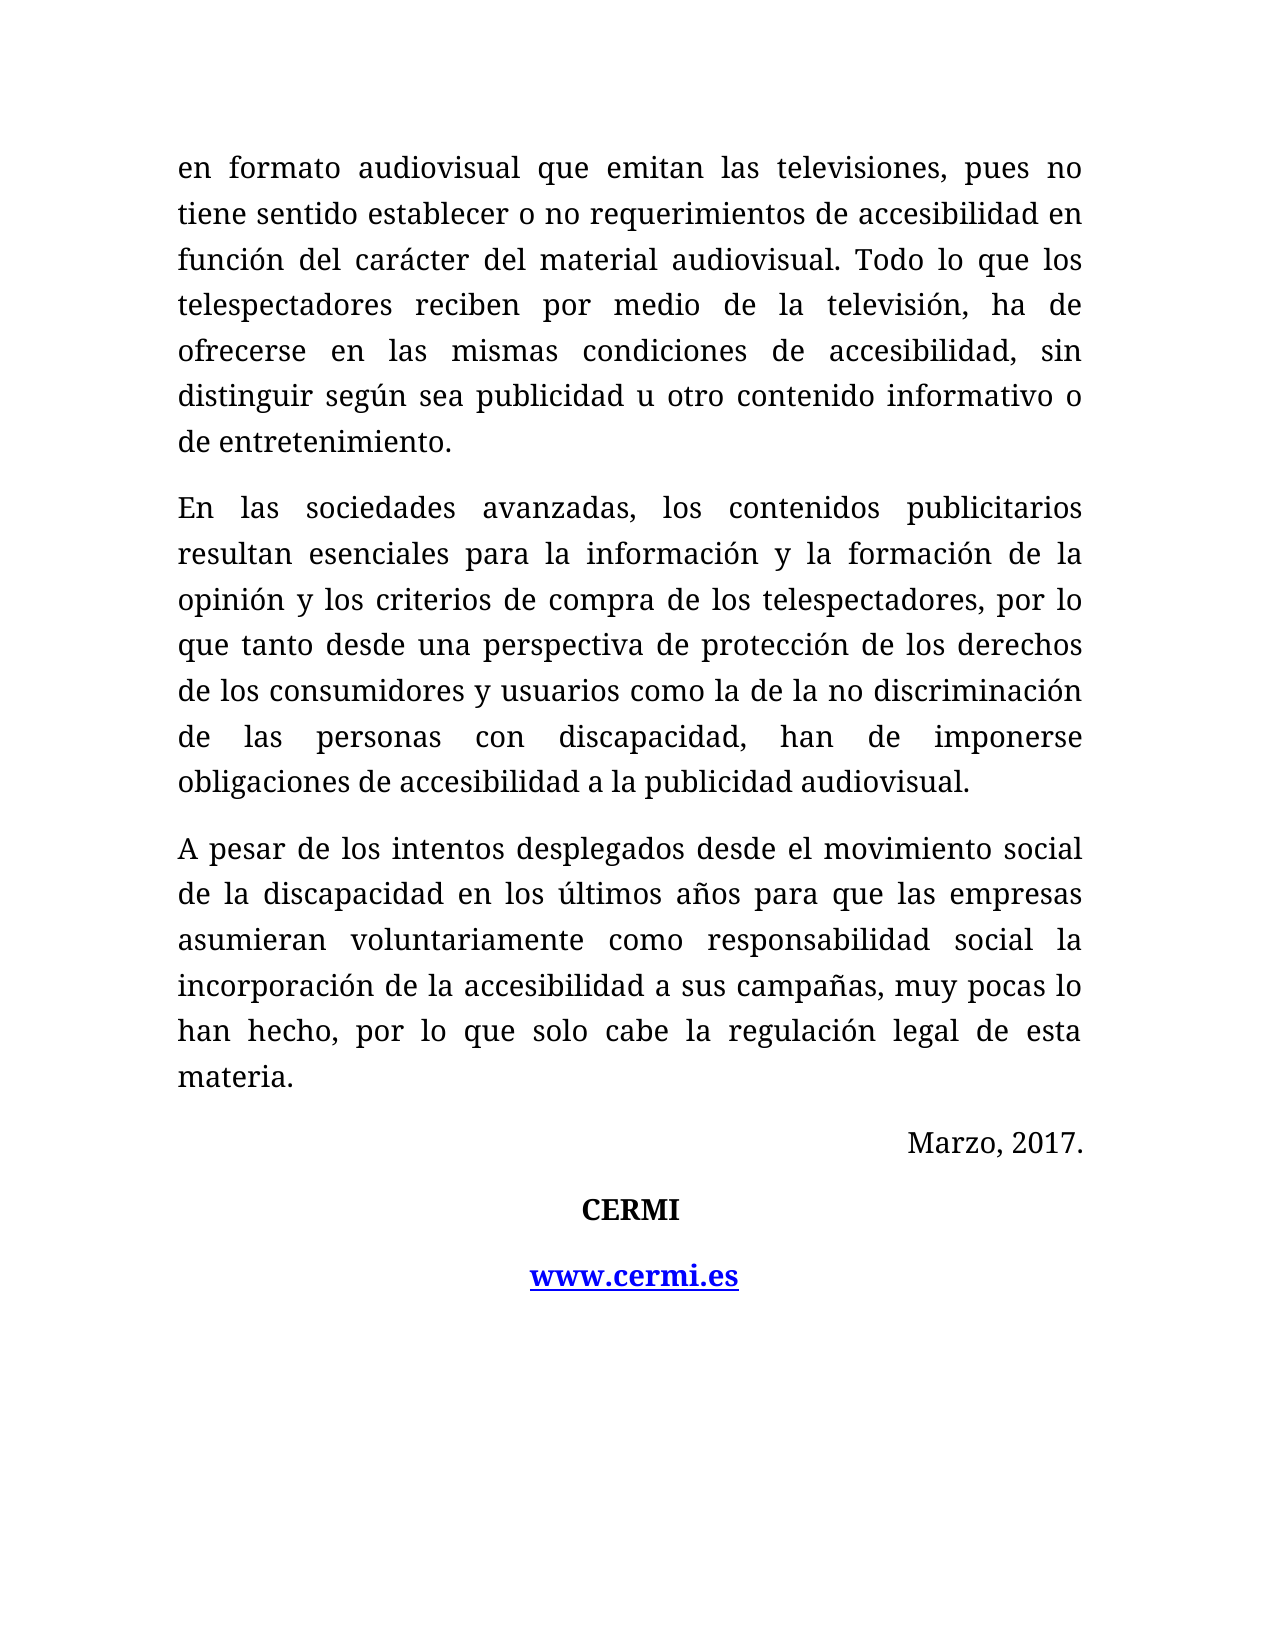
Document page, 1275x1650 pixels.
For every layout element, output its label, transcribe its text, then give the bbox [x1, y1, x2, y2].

text Marzo, 2017. [177, 1123, 1084, 1162]
text En las sociedades avanzadas, los contenidos publicitarios resultan esenciales para la información y la formación de la opinión y los criterios de compra de los telespectadores, por lo que tanto desde una perspectiva de protección de los derechos de los consumidores y usuarios como la de la no discriminación de las personas con discapacidad, han de imponerse obligaciones de accesibilidad a la publicidad audiovisual. [177, 488, 1084, 801]
text www.cermi.es [177, 1256, 1084, 1295]
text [177, 148, 1084, 461]
text CERMI [177, 1189, 1084, 1229]
text A pesar de los intentos desplegados desde el movimiento social de la discapacidad en los últimos años para que las empresas asumieran voluntariamente como responsabilidad social la incorporación de la accesibilidad a sus campañas, muy pocas lo han hecho, por lo que solo cabe la regulación legal de esta materia. [177, 828, 1084, 1096]
